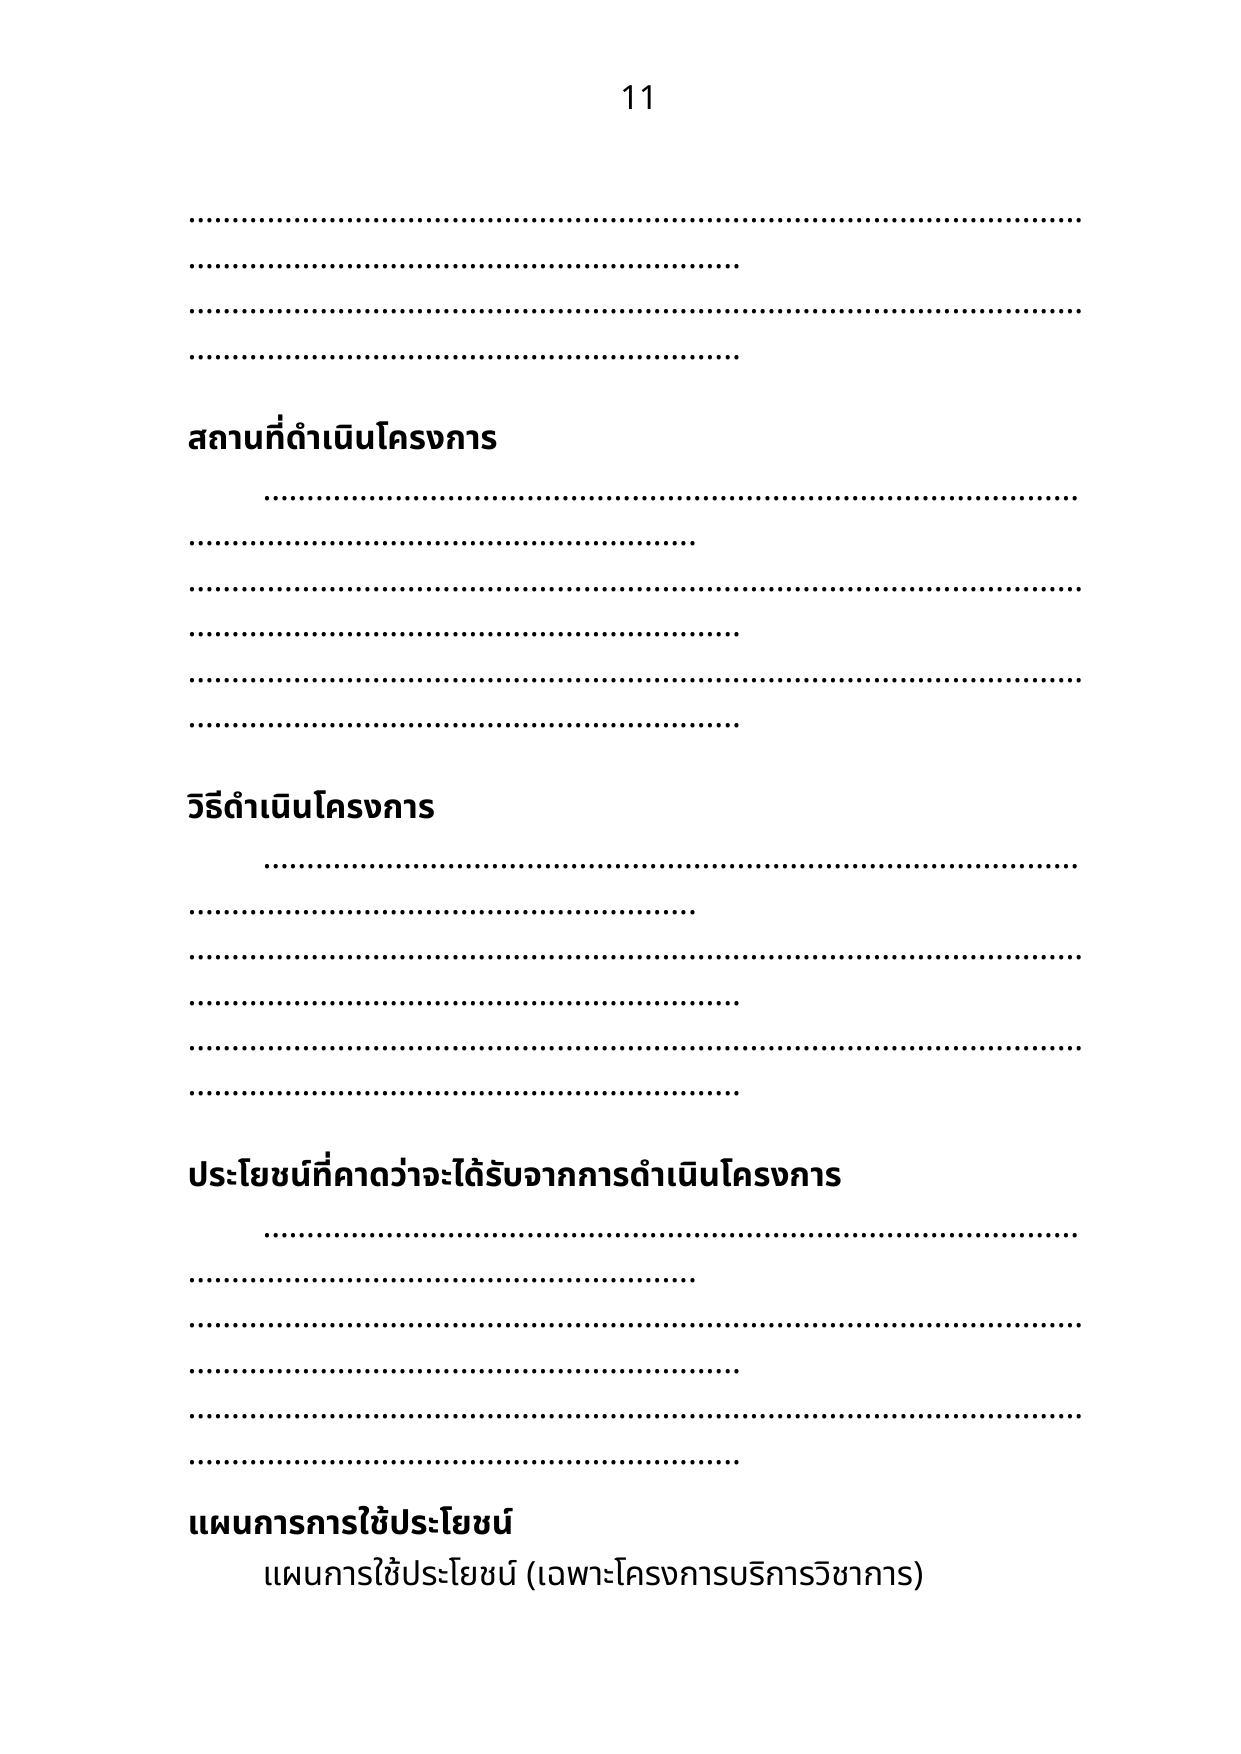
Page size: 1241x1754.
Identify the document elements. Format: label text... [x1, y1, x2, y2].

text ……………………………………………………………………………………………………………………………………. [187, 1201, 1090, 1292]
text ……………………………………………………………………………………………………………………………………. [187, 833, 1090, 924]
text แผนการใช้ประโยชน์ (เฉพาะโครงการบริการวิชาการ) [187, 1550, 1090, 1600]
text ………………………………………………………………………………………………………………………………………………... [187, 1292, 1090, 1383]
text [187, 465, 1090, 556]
text ………………………………………………………………………………………………………………………………………………... [187, 1383, 1090, 1474]
text ประโยชน์ที่คาดว่าจะได้รับจากการดำเนินโครงการ [187, 1151, 1090, 1201]
text ………………………………………………………………………………………………………………………………………………... [187, 1015, 1090, 1106]
text แผนการการใช้ประโยชน์ [187, 1499, 1090, 1550]
text ………………………………………………………………………………………………………………………………………………... [187, 646, 1090, 737]
text ………………………………………………………………………………………………………………………………………………... [187, 924, 1090, 1015]
text สถานที่ดำเนินโครงการ [187, 414, 1090, 465]
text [187, 278, 1090, 369]
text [187, 187, 1090, 278]
text ………………………………………………………………………………………………………………………………………………... [187, 556, 1090, 646]
text วิธีดำเนินโครงการ [187, 783, 1090, 833]
